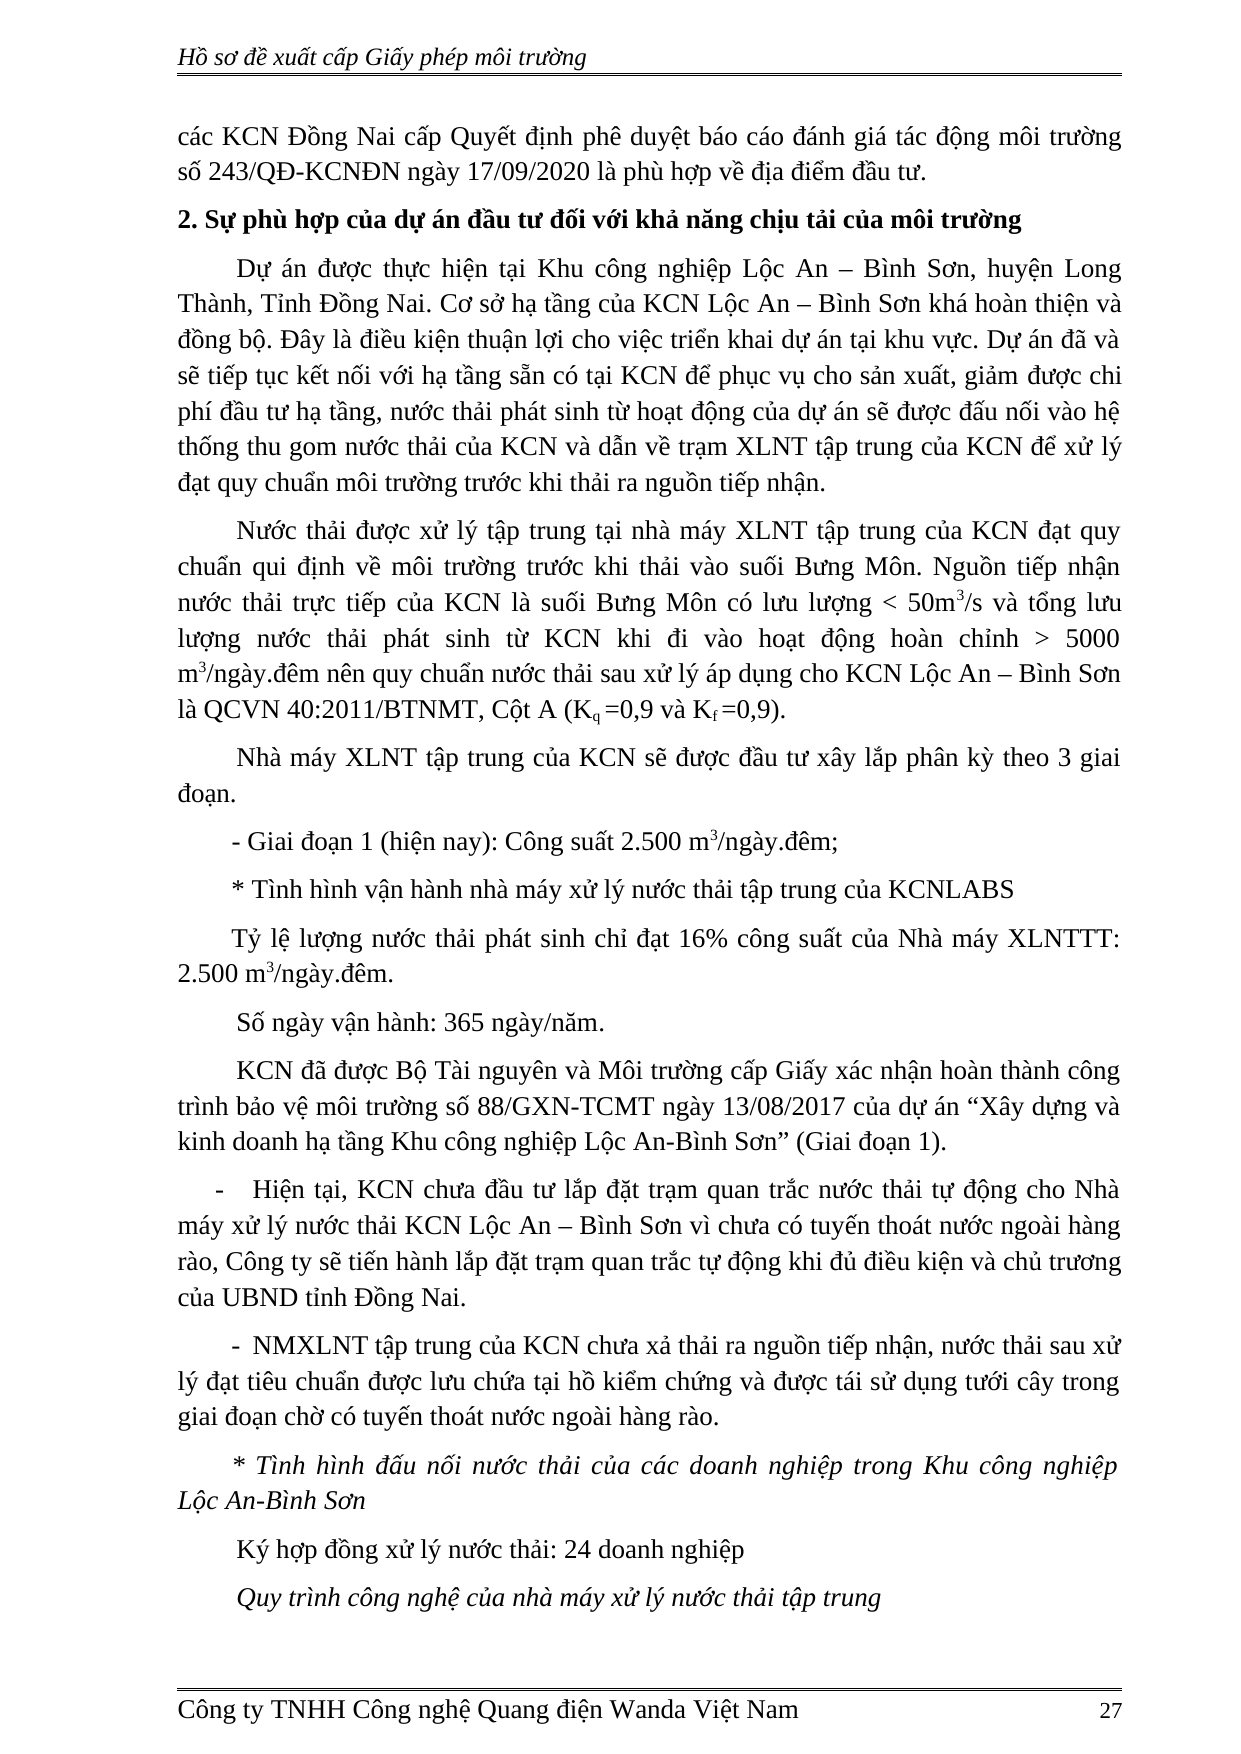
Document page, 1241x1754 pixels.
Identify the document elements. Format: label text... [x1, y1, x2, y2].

text Nước thải được xử lý tập trung tại nhà máy XLNT tập trung của KCN đạt quy chuẩn qui định về môi trường trước khi thải vào suối Bưng Môn. Nguồn tiếp nhận nước thải trực tiếp của KCN là suối Bưng Môn có lưu lượng < 50m3/s và tổng lưu lượng nước thải phát sinh từ KCN khi đi vào hoạt động hoàn chỉnh > 5000 m3/ngày.đêm nên quy chuẩn nước thải sau xử lý áp dụng cho KCN Lộc An – Bình Sơn là QCVN 40:2011/BTNMT, Cột A (Kq =0,9 và Kf =0,9). [177, 514, 1122, 724]
text Số ngày vận hành: 365 ngày/năm. [177, 1006, 1122, 1037]
text KCN đã được Bộ Tài nguyên và Môi trường cấp Giấy xác nhận hoàn thành công trình bảo vệ môi trường số 88/GXN-TCMT ngày 13/08/2017 của dự án “Xây dựng và kinh doanh hạ tầng Khu công nghiệp Lộc An-Bình Sơn” (Giai đoạn 1). [177, 1054, 1122, 1157]
list Hiện tại, KCN chưa đầu tư lắp đặt trạm quan trắc nước thải tự động cho Nhà máy xử lý nước thải KCN Lộc An – Bình Sơn vì chưa có tuyến thoát nước ngoài hàng rào, Công ty sẽ tiến hành lắp đặt trạm quan trắc tự động khi đủ điều kiện và chủ trương của UBND tỉnh Đồng Nai. [177, 1174, 1122, 1312]
text * Tình hình đấu nối nước thải của các doanh nghiệp trong Khu công nghiệp Lộc An-Bình Sơn [177, 1449, 1122, 1516]
text Quy trình công nghệ của nhà máy xử lý nước thải tập trung [177, 1581, 1122, 1612]
text Ký hợp đồng xử lý nước thải: 24 doanh nghiệp [177, 1533, 1122, 1564]
list NMXLNT tập trung của KCN chưa xả thải ra nguồn tiếp nhận, nước thải sau xử lý đạt tiêu chuẩn được lưu chứa tại hồ kiểm chứng và được tái sử dụng tưới cây trong giai đoạn chờ có tuyến thoát nước ngoài hàng rào. [177, 1329, 1122, 1432]
text Tỷ lệ lượng nước thải phát sinh chỉ đạt 16% công suất của Nhà máy XLNTTT: 2.500 m3/ngày.đêm. [177, 922, 1122, 989]
text * Tình hình vận hành nhà máy xử lý nước thải tập trung của KCNLABS [177, 873, 1122, 905]
text Dự án được thực hiện tại Khu công nghiệp Lộc An – Bình Sơn, huyện Long Thành, Tỉnh Đồng Nai. Cơ sở hạ tầng của KCN Lộc An – Bình Sơn khá hoàn thiện và đồng bộ. Đây là điều kiện thuận lợi cho việc triển khai dự án tại khu vực. Dự án đã và sẽ tiếp tục kết nối với hạ tầng sẵn có tại KCN để phục vụ cho sản xuất, giảm được chi phí đầu tư hạ tầng, nước thải phát sinh từ hoạt động của dự án sẽ được đấu nối vào hệ thống thu gom nước thải của KCN và dẫn về trạm XLNT tập trung của KCN để xử lý đạt quy chuẩn môi trường trước khi thải ra nguồn tiếp nhận. [177, 252, 1122, 497]
text - Giai đoạn 1 (hiện nay): Công suất 2.500 m3/ngày.đêm; [177, 825, 1122, 856]
subtitle 2. Sự phù hợp của dự án đầu tư đối với khả năng chịu tải của môi trường [177, 204, 1122, 235]
text Nhà máy XLNT tập trung của KCN sẽ được đầu tư xây lắp phân kỳ theo 3 giai đoạn. [177, 741, 1122, 808]
